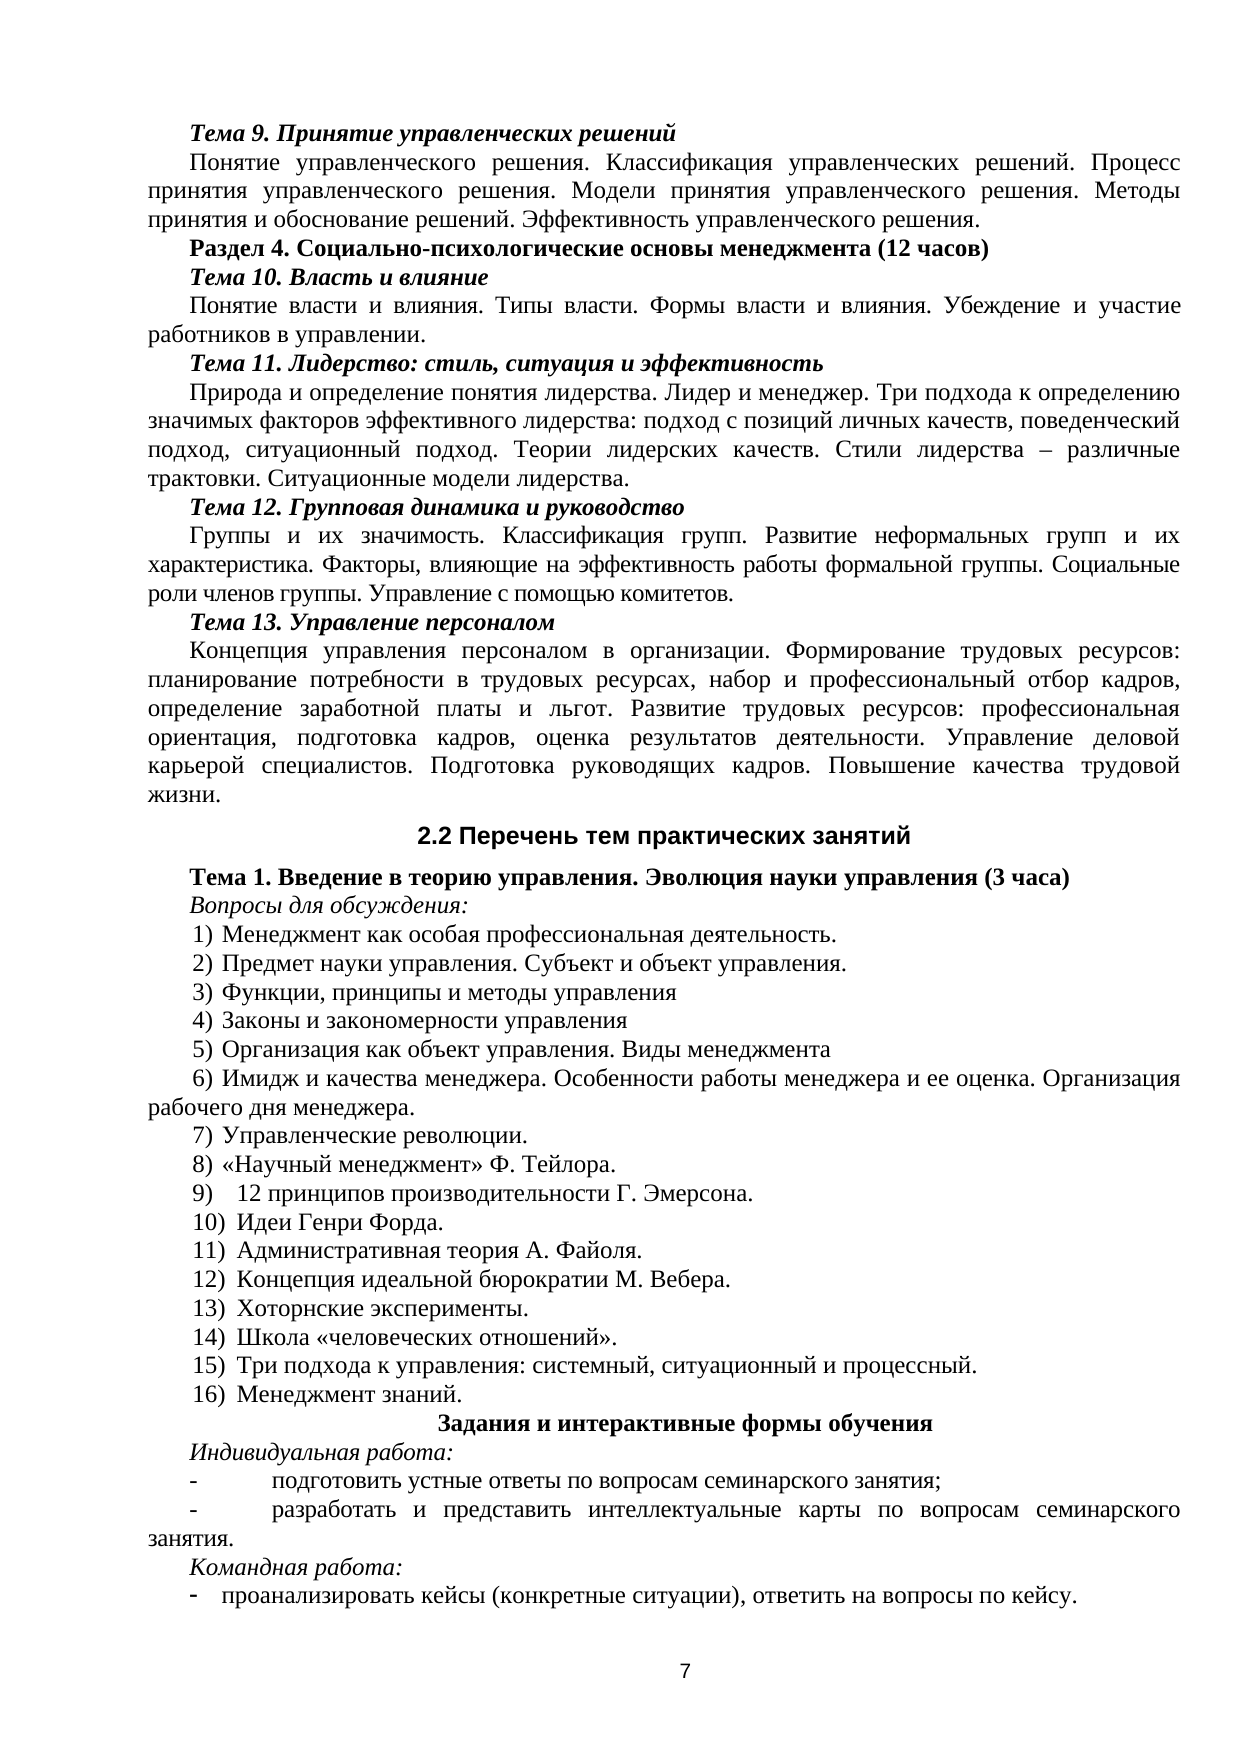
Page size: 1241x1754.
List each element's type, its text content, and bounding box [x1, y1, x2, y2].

text Понятие власти и влияния. Типы власти. Формы власти и влияния. Убеждение и участие работников в управлении. [148, 291, 1181, 348]
text Индивидуальная работа: [148, 1437, 1181, 1466]
list «Научный менеджмент» Ф. Тейлора. [148, 1149, 1181, 1178]
subtitle Тема 13. Управление персоналом [148, 607, 1181, 636]
list 12 принципов производительности Г. Эмерсона. [148, 1178, 1181, 1207]
list проанализировать кейсы (конкретные ситуации), ответить на вопросы по кейсу. [148, 1581, 1181, 1609]
text Природа и определение понятия лидерства. Лидер и менеджер. Три подхода к определению значимых факторов эффективного лидерства: подход с позиций личных качеств, поведенческий подход, ситуационный подход. Теории лидерских качеств. Стили лидерства – различные трактовки. Ситуационные модели лидерства. [148, 377, 1181, 492]
list Три подхода к управления: системный, ситуационный и процессный. [148, 1351, 1181, 1379]
subtitle Тема 10. Власть и влияние [148, 262, 1181, 291]
text Понятие управленческого решения. Классификация управленческих решений. Процесс принятия управленческого решения. Модели принятия управленческого решения. Методы принятия и обоснование решений. Эффективность управленческого решения. [148, 147, 1181, 233]
list Организация как объект управления. Виды менеджмента [148, 1034, 1181, 1063]
list подготовить устные ответы по вопросам семинарского занятия; [148, 1466, 1181, 1494]
list Имидж и качества менеджера. Особенности работы менеджера и ее оценка. Организация рабочего дня менеджера. [148, 1063, 1181, 1121]
list Функции, принципы и методы управления [148, 977, 1181, 1006]
list Идеи Генри Форда. [148, 1207, 1181, 1236]
text Группы и их значимость. Классификация групп. Развитие неформальных групп и их характеристика. Факторы, влияющие на эффективность работы формальной группы. Социальные роли членов группы. Управление с помощью комитетов. [148, 521, 1181, 607]
subtitle Тема 12. Групповая динамика и руководство [148, 492, 1181, 521]
list Концепция идеальной бюрократии М. Вебера. [148, 1264, 1181, 1293]
list Административная теория А. Файоля. [148, 1236, 1181, 1264]
text Командная работа: [148, 1552, 1181, 1581]
text Задания и интерактивные формы обучения [148, 1408, 1181, 1437]
text Концепция управления персоналом в организации. Формирование трудовых ресурсов: планирование потребности в трудовых ресурсах, набор и профессиональный отбор кадров, определение заработной платы и льгот. Развитие трудовых ресурсов: профессиональная ориентация, подготовка кадров, оценка результатов деятельности. Управление деловой карьерой специалистов. Подготовка руководящих кадров. Повышение качества трудовой жизни. [148, 636, 1181, 808]
list разработать и представить интеллектуальные карты по вопросам семинарского занятия. [148, 1494, 1181, 1552]
list Школа «человеческих отношений». [148, 1322, 1181, 1351]
list Хоторнские эксперименты. [148, 1293, 1181, 1322]
text 2.2 Перечень тем практических занятий [148, 821, 1181, 849]
list Менеджмент знаний. [148, 1379, 1181, 1408]
list Менеджмент как особая профессиональная деятельность. [148, 919, 1181, 948]
list Законы и закономерности управления [148, 1006, 1181, 1034]
subtitle Раздел 4. Социально-психологические основы менеджмента (12 часов) [148, 233, 1181, 262]
subtitle Тема 9. Принятие управленческих решений [148, 118, 1181, 147]
subtitle Вопросы для обсуждения: [148, 891, 1181, 919]
list Предмет науки управления. Субъект и объект управления. [148, 948, 1181, 977]
subtitle Тема 1. Введение в теорию управления. Эволюция науки управления (3 часа) [148, 862, 1181, 891]
subtitle Тема 11. Лидерство: стиль, ситуация и эффективность [148, 348, 1181, 377]
list Управленческие революции. [148, 1121, 1181, 1149]
